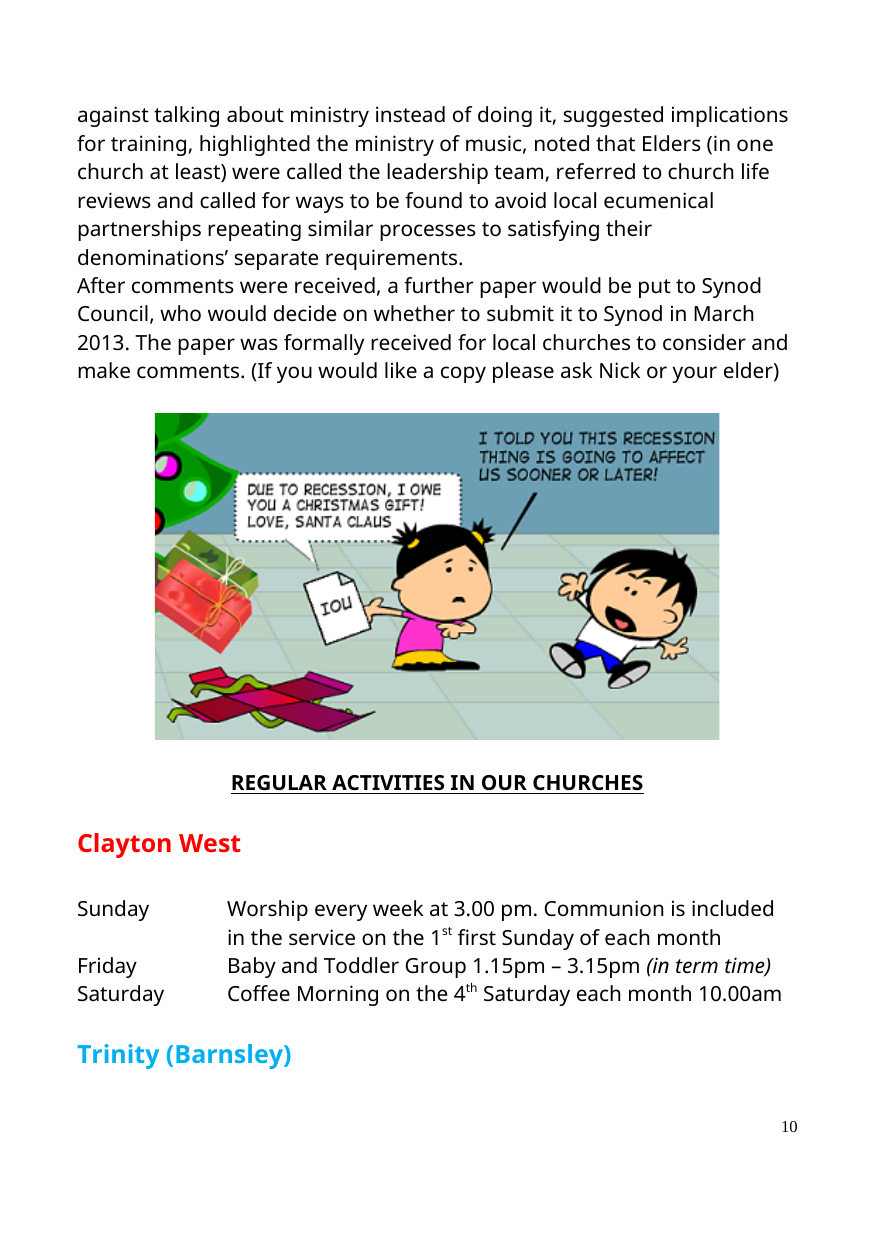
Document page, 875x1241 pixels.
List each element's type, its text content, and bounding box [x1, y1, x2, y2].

text Sunday Worship every week at 3.00 pm. Communion is included in the service on the 1st first Sunday of each month [77, 894, 797, 951]
text REGULAR ACTIVITIES IN OUR CHURCHES [77, 768, 797, 797]
text Clayton West [77, 826, 797, 860]
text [77, 100, 797, 271]
text After comments were received, a further paper would be put to Synod Council, who would decide on whether to submit it to Synod in March 2013. The paper was formally received for local churches to consider and make comments. (If you would like a copy please ask Nick or your elder) [77, 271, 797, 385]
picture [154, 413, 720, 740]
text Friday Baby and Toddler Group 1.15pm – 3.15pm (in term time) [77, 951, 797, 979]
text Trinity (Barnsley) [77, 1036, 797, 1071]
text Saturday Coffee Morning on the 4th Saturday each month 10.00am [77, 979, 797, 1008]
